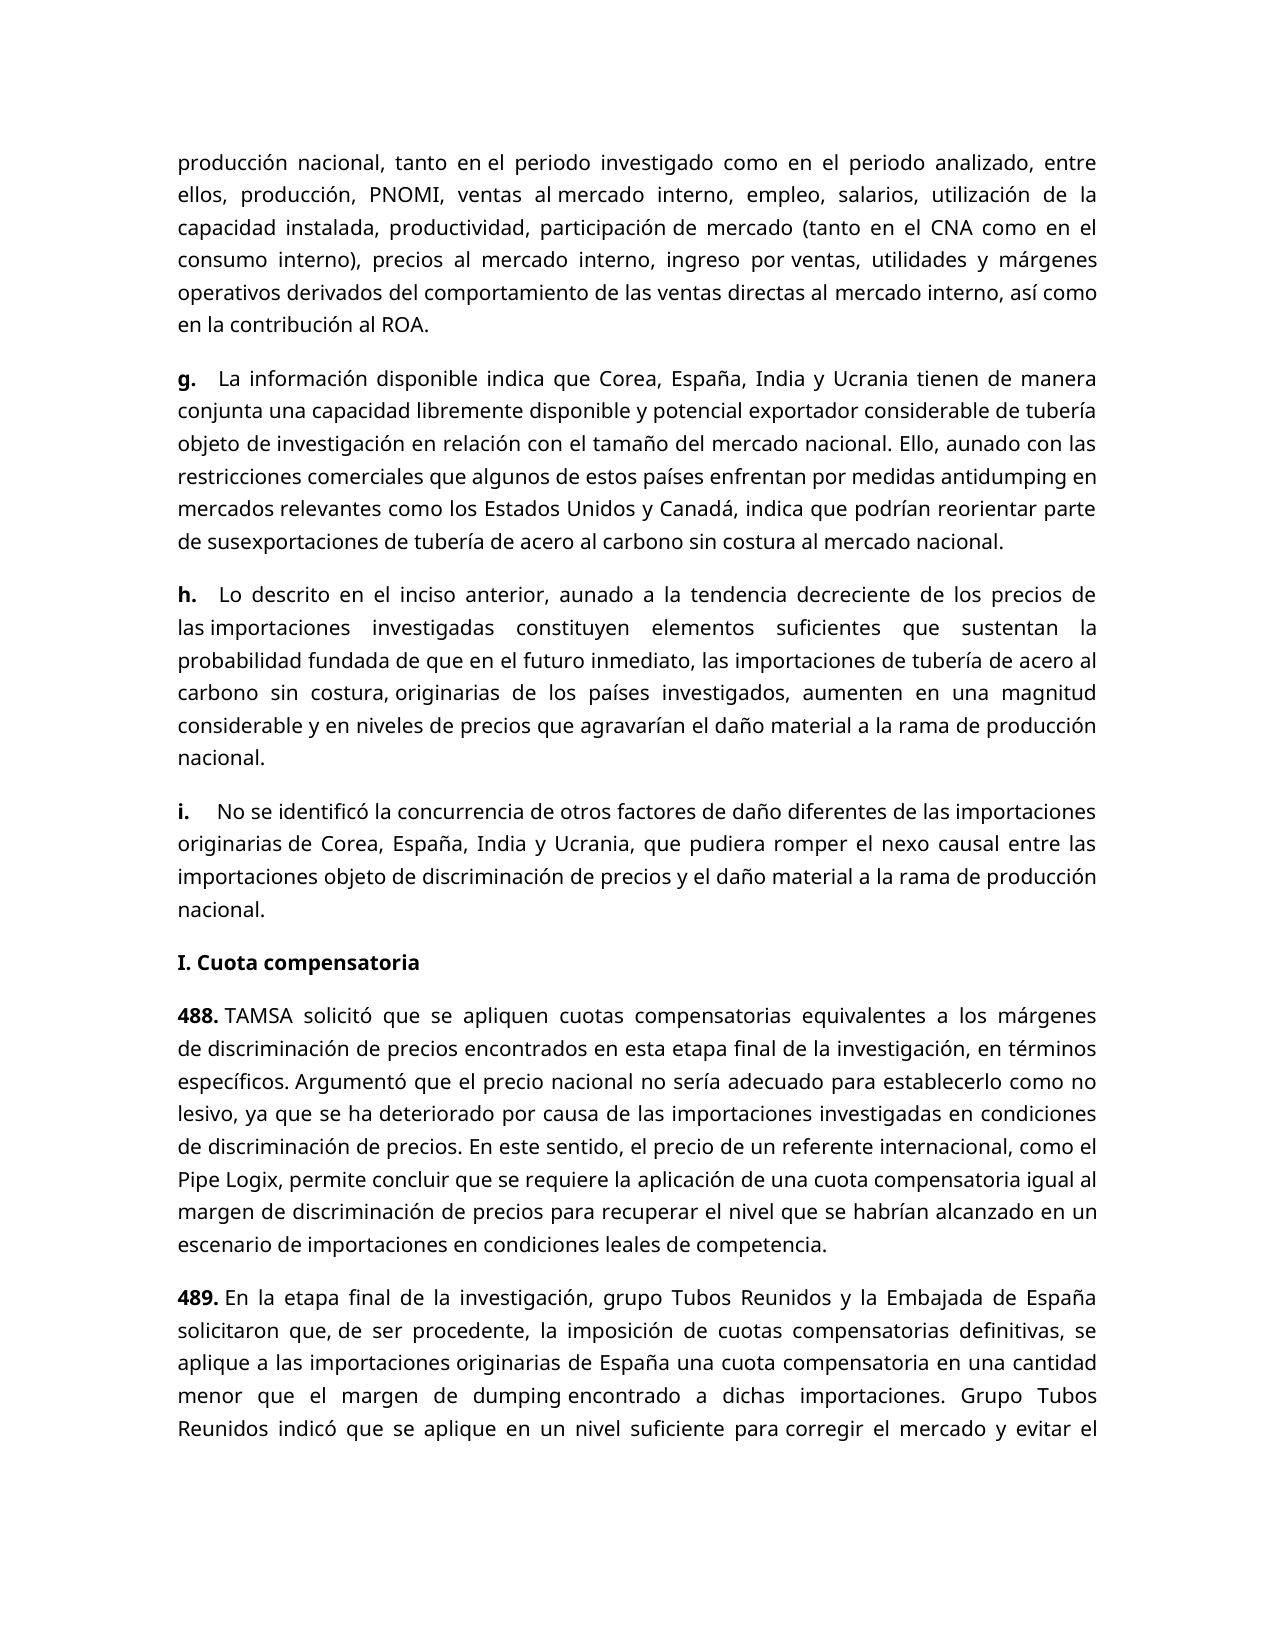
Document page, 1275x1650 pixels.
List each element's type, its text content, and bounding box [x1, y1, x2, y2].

text i. No se identificó la concurrencia de otros factores de daño diferentes de las importaciones originarias de Corea, España, India y Ucrania, que pudiera romper el nexo causal entre las importaciones objeto de discriminación de precios y el daño material a la rama de producción nacional. [177, 797, 1098, 923]
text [177, 1283, 1098, 1442]
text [177, 148, 1098, 339]
text g. La información disponible indica que Corea, España, India y Ucrania tienen de manera conjunta una capacidad libremente disponible y potencial exportador considerable de tubería objeto de investigación en relación con el tamaño del mercado nacional. Ello, aunado con las restricciones comerciales que algunos de estos países enfrentan por medidas antidumping en mercados relevantes como los Estados Unidos y Canadá, indica que podrían reorientar parte de susexportaciones de tubería de acero al carbono sin costura al mercado nacional. [177, 364, 1098, 556]
text I. Cuota compensatoria [177, 948, 1098, 977]
text 488. TAMSA solicitó que se apliquen cuotas compensatorias equivalentes a los márgenes de discriminación de precios encontrados en esta etapa final de la investigación, en términos específicos. Argumentó que el precio nacional no sería adecuado para establecerlo como no lesivo, ya que se ha deteriorado por causa de las importaciones investigadas en condiciones de discriminación de precios. En este sentido, el precio de un referente internacional, como el Pipe Logix, permite concluir que se requiere la aplicación de una cuota compensatoria igual al margen de discriminación de precios para recuperar el nivel que se habrían alcanzado en un escenario de importaciones en condiciones leales de competencia. [177, 1002, 1098, 1258]
text h. Lo descrito en el inciso anterior, aunado a la tendencia decreciente de los precios de las importaciones investigadas constituyen elementos suficientes que sustentan la probabilidad fundada de que en el futuro inmediato, las importaciones de tubería de acero al carbono sin costura, originarias de los países investigados, aumenten en una magnitud considerable y en niveles de precios que agravarían el daño material a la rama de producción nacional. [177, 581, 1098, 772]
